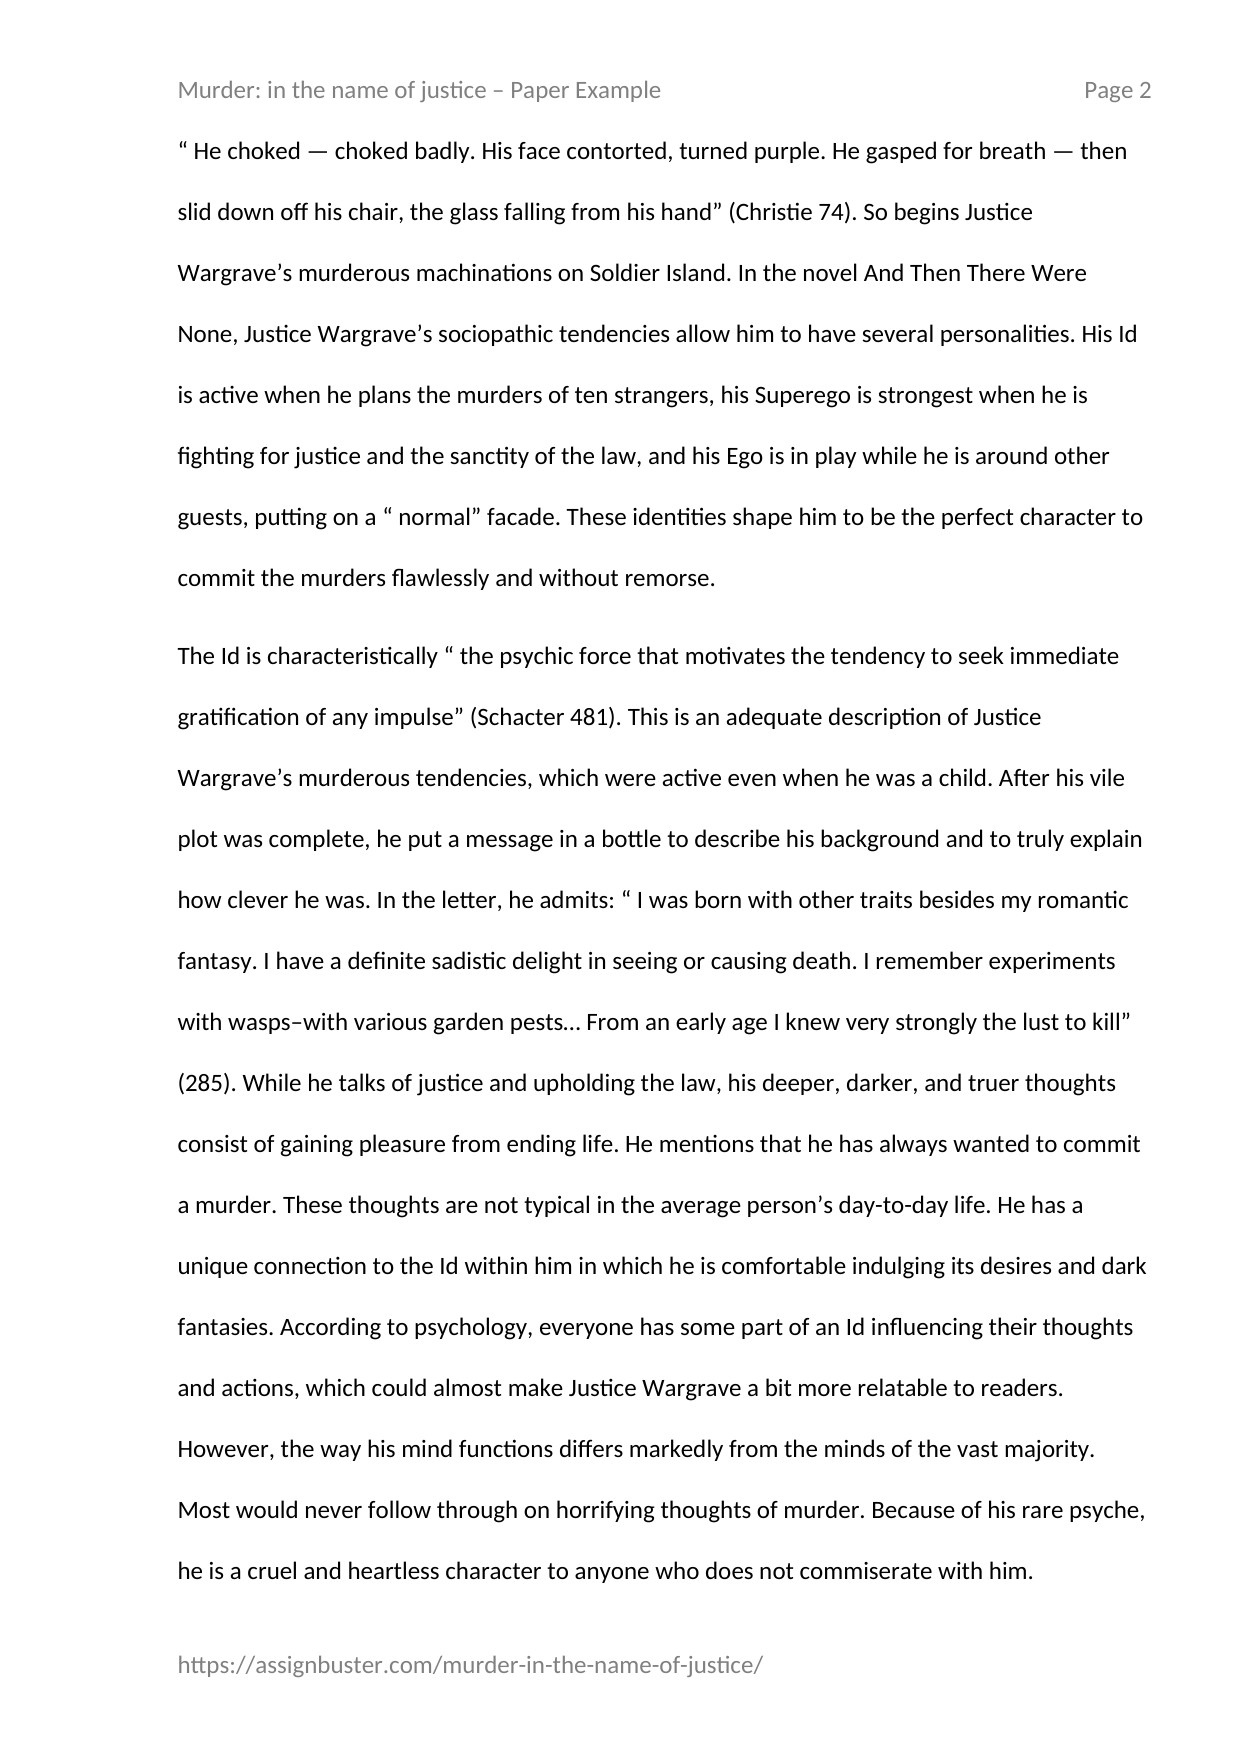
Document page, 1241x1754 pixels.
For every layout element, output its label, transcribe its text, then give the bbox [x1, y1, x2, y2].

text The Id is characteristically “ the psychic force that motivates the tendency to seek immediate gratification of any impulse” (Schacter 481). This is an adequate description of Justice Wargrave’s murderous tendencies, which were active even when he was a child. After his vile plot was complete, he put a message in a bottle to describe his background and to truly explain how clever he was. In the letter, he admits: “ I was born with other traits besides my romantic fantasy. I have a definite sadistic delight in seeing or causing death. I remember experiments with wasps–with various garden pests… From an early age I knew very strongly the lust to kill” (285). While he talks of justice and upholding the law, his deeper, darker, and truer thoughts consist of gaining pleasure from ending life. He mentions that he has always wanted to commit a murder. These thoughts are not typical in the average person’s day-to-day life. He has a unique connection to the Id within him in which he is comfortable indulging its desires and dark fantasies. According to psychology, everyone has some part of an Id influencing their thoughts and actions, which could almost make Justice Wargrave a bit more relatable to readers. However, the way his mind functions differs markedly from the minds of the vast majority. Most would never follow through on horrifying thoughts of murder. Because of his rare psyche, he is a cruel and heartless character to anyone who does not commiserate with him. [177, 640, 1152, 1586]
text “ He choked — choked badly. His face contorted, turned purple. He gasped for breath — then slid down off his chair, the glass falling from his hand” (Christie 74). So begins Justice Wargrave’s murderous machinations on Soldier Island. In the novel And Then There Were None, Justice Wargrave’s sociopathic tendencies allow him to have several personalities. His Id is active when he plans the murders of ten strangers, his Superego is strongest when he is fighting for justice and the sanctity of the law, and his Ego is in play while he is around other guests, putting on a “ normal” facade. These identities shape him to be the perfect character to commit the murders flawlessly and without remorse. [177, 135, 1152, 593]
